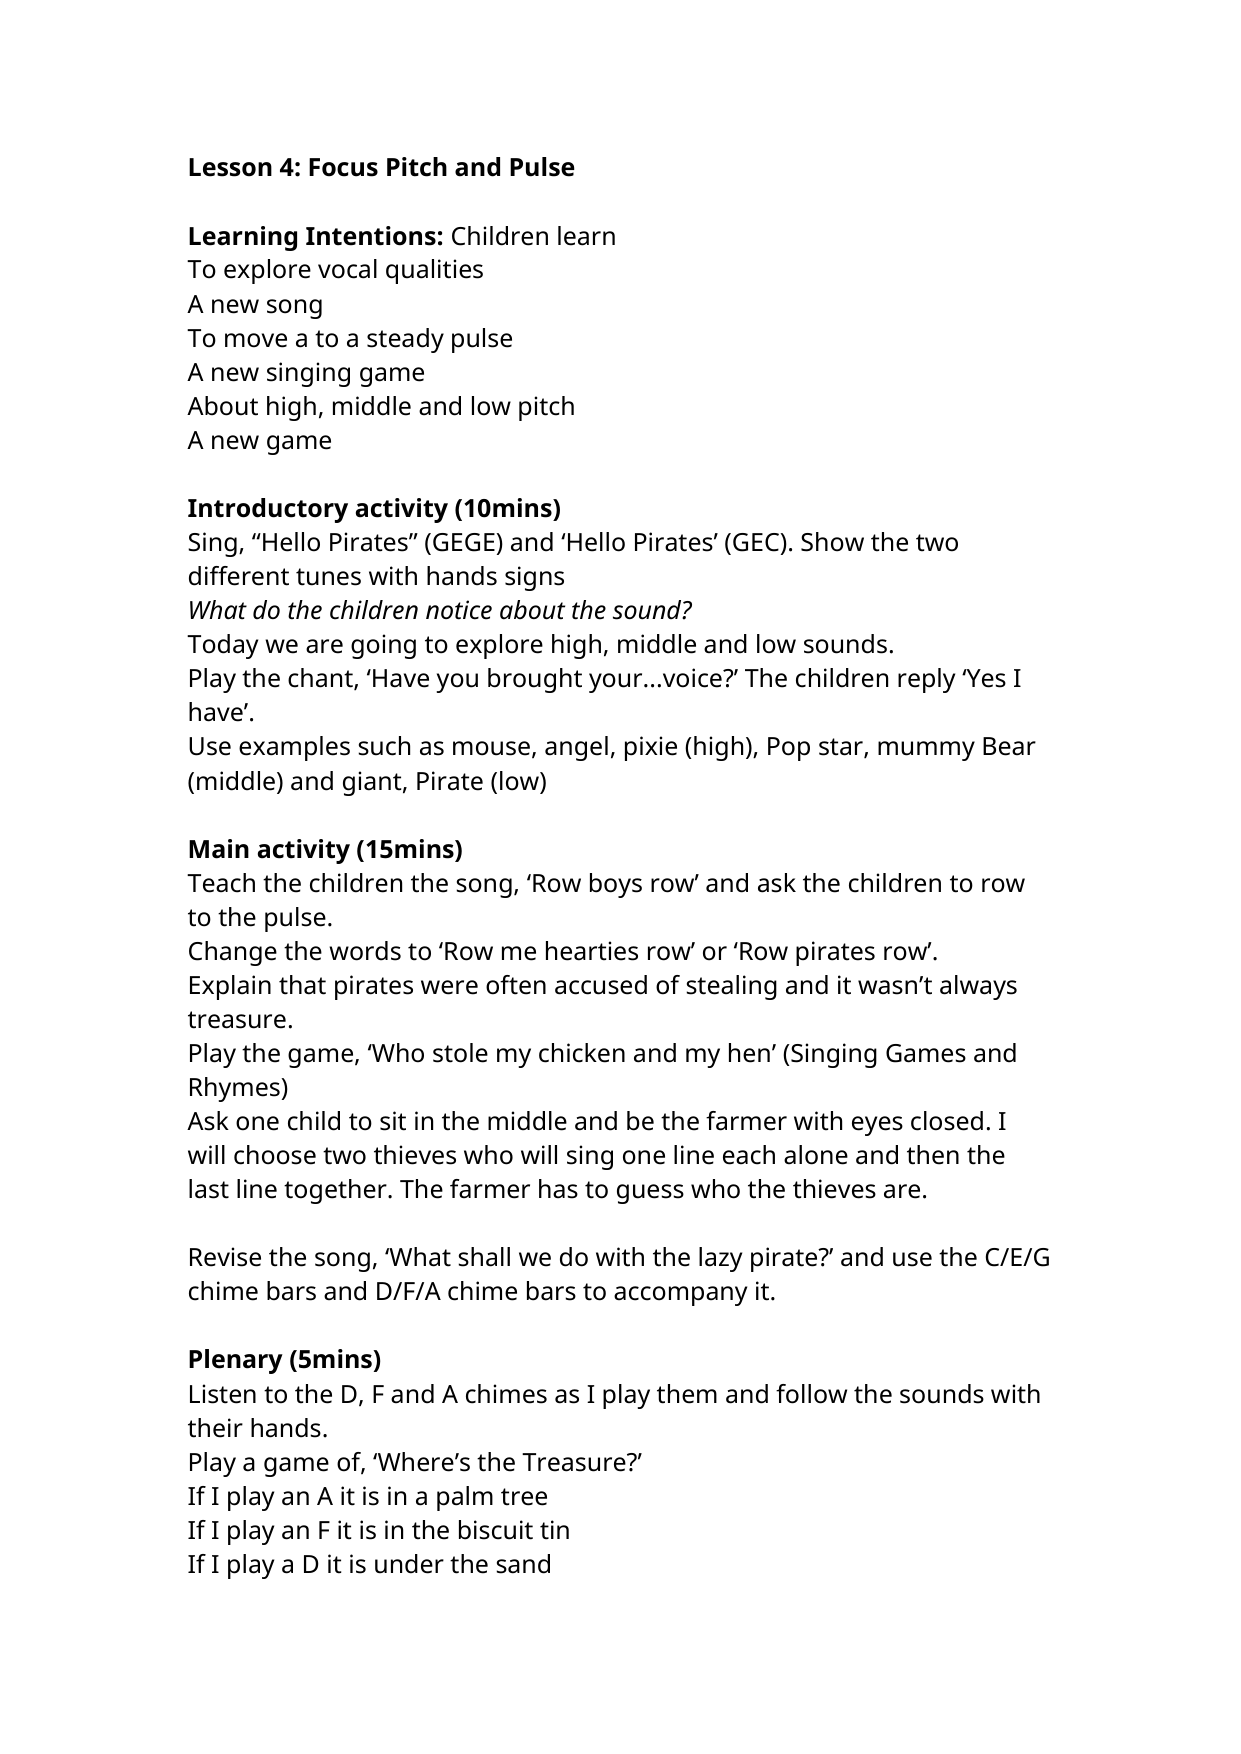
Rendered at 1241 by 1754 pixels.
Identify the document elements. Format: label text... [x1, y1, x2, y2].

text Sing, “Hello Pirates” (GEGE) and ‘Hello Pirates’ (GEC). Show the two different tunes with hands signs [187, 525, 1053, 593]
text Introductory activity (10mins) [187, 491, 1053, 525]
text Play a game of, ‘Where’s the Treasure?’ [187, 1444, 1053, 1478]
text A new song [187, 286, 1053, 320]
text Ask one child to sit in the middle and be the farmer with eyes closed. I will choose two thieves who will sing one line each alone and then the last line together. The farmer has to guess who the thieves are. [187, 1104, 1053, 1206]
text Change the words to ‘Row me hearties row’ or ‘Row pirates row’. [187, 933, 1053, 967]
text A new game [187, 422, 1053, 457]
text Today we are going to explore high, middle and low sounds. [187, 627, 1053, 661]
text What do the children notice about the sound? [187, 593, 1053, 627]
text To explore vocal qualities [187, 252, 1053, 286]
text If I play an A it is in a palm tree [187, 1478, 1053, 1512]
text A new singing game [187, 354, 1053, 388]
text Listen to the D, F and A chimes as I play them and follow the sounds with their hands. [187, 1376, 1053, 1444]
text Main activity (15mins) [187, 831, 1053, 865]
text Teach the children the song, ‘Row boys row’ and ask the children to row to the pulse. [187, 865, 1053, 933]
text Plenary (5mins) [187, 1342, 1053, 1376]
text To move a to a steady pulse [187, 320, 1053, 354]
text Play the chant, ‘Have you brought your...voice?’ The children reply ‘Yes I have’. [187, 661, 1053, 729]
text If I play an F it is in the biscuit tin [187, 1512, 1053, 1547]
text Play the game, ‘Who stole my chicken and my hen’ (Singing Games and Rhymes) [187, 1036, 1053, 1104]
text Explain that pirates were often accused of stealing and it wasn’t always treasure. [187, 967, 1053, 1036]
text Lesson 4: Focus Pitch and Pulse [187, 150, 1053, 184]
text Revise the song, ‘What shall we do with the lazy pirate?’ and use the C/E/G chime bars and D/F/A chime bars to accompany it. [187, 1240, 1053, 1308]
text Learning Intentions: Children learn [187, 218, 1053, 252]
text Use examples such as mouse, angel, pixie (high), Pop star, mummy Bear (middle) and giant, Pirate (low) [187, 729, 1053, 797]
text About high, middle and low pitch [187, 388, 1053, 422]
text If I play a D it is under the sand [187, 1547, 1053, 1581]
